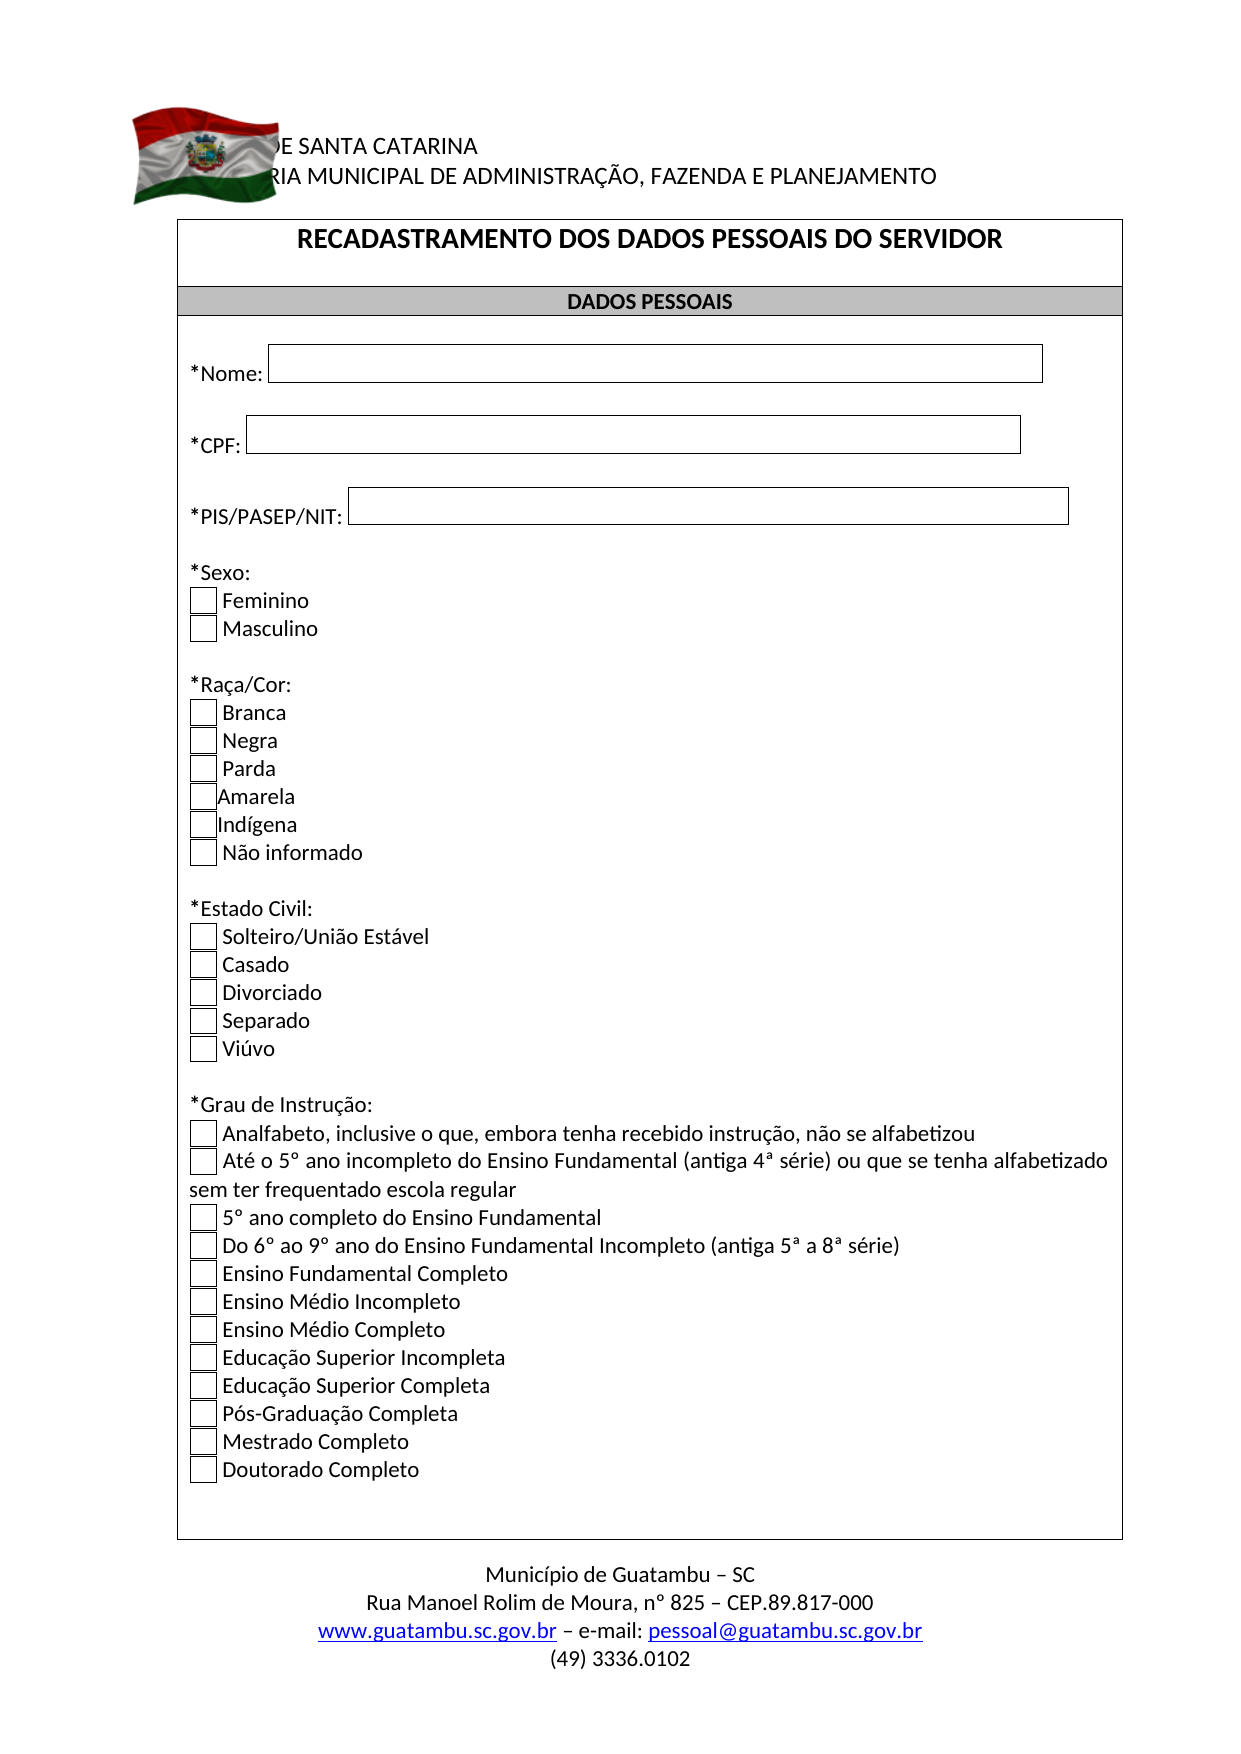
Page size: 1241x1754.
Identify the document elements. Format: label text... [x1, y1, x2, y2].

table_header PREFEITURA MUNICIPAL DE GUATAMBU Secretaria Municipal de Administração RECADASTRAMENTO DOS DADOS PESSOAIS DO SERVIDOR [178, 220, 1122, 286]
picture [125, 101, 285, 210]
table_cell DADOS PESSOAIS [178, 287, 1122, 315]
